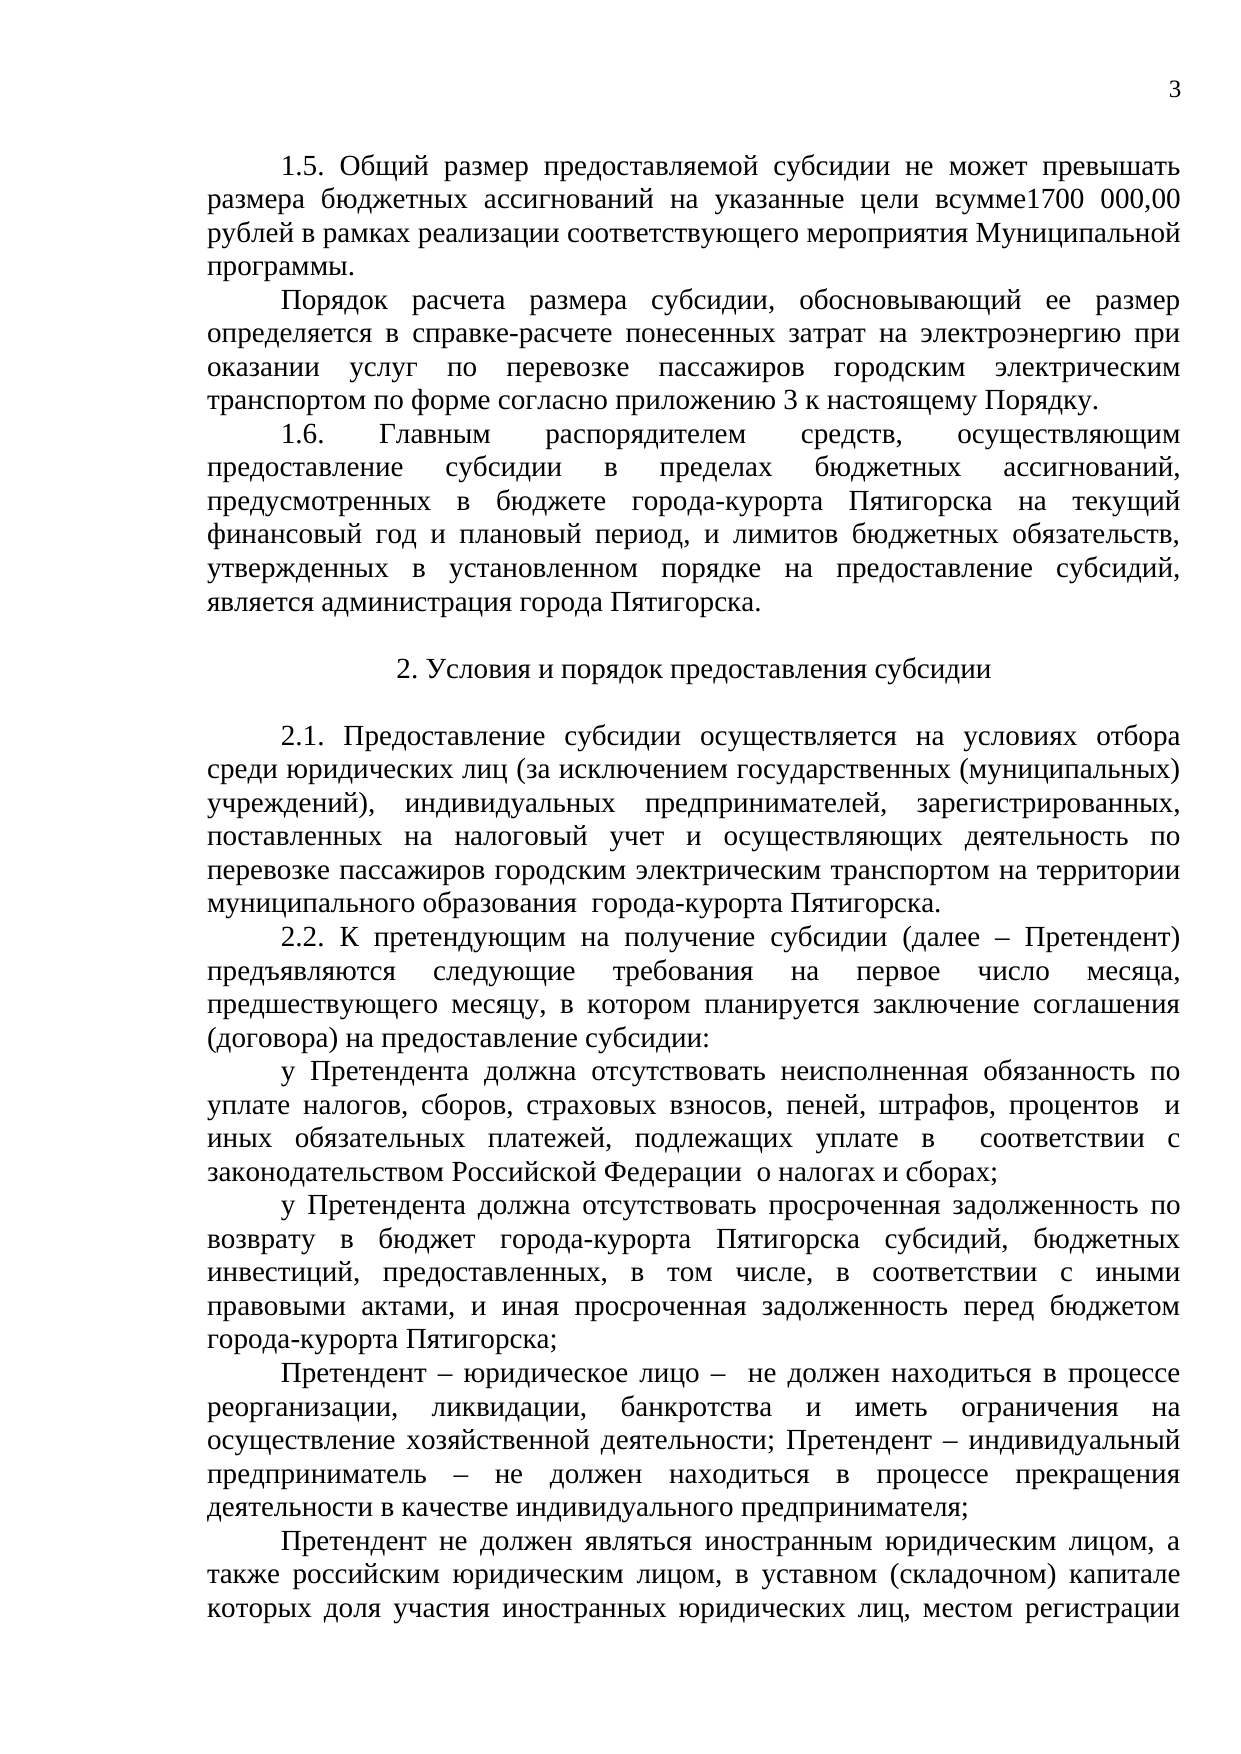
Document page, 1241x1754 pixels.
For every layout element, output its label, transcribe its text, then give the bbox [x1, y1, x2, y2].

text 2.1. Предоставление субсидии осуществляется на условиях отбора среди юридических лиц (за исключением государственных (муниципальных) учреждений), индивидуальных предпринимателей, зарегистрированных, поставленных на налоговый учет и осуществляющих деятельность по перевозке пассажиров городским электрическим транспортом на территории муниципального образования города-курорта Пятигорска. [207, 718, 1181, 919]
text 2.2. К претендующим на получение субсидии (далее – Претендент) предъявляются следующие требования на первое число месяца, предшествующего месяцу, в котором планируется заключение соглашения (договора) на предоставление субсидии: [207, 919, 1181, 1053]
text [207, 1523, 1181, 1623]
text 1.5. Общий размер предоставляемой субсидии не может превышать размера бюджетных ассигнований на указанные цели всумме1700 000,00 рублей в рамках реализации соответствующего мероприятия Муниципальной программы. [207, 148, 1181, 282]
text 1.6. Главным распорядителем средств, осуществляющим предоставление субсидии в пределах бюджетных ассигнований, предусмотренных в бюджете города-курорта Пятигорска на текущий финансовый год и плановый период, и лимитов бюджетных обязательств, утвержденных в установленном порядке на предоставление субсидий, является администрация города Пятигорска. [207, 416, 1181, 617]
text Порядок расчета размера субсидии, обосновывающий ее размер определяется в справке-расчете понесенных затрат на электроэнергию при оказании услуг по перевозке пассажиров городским электрическим транспортом по форме согласно приложению 3 к настоящему Порядку. [207, 282, 1181, 416]
text у Претендента должна отсутствовать просроченная задолженность по возврату в бюджет города-курорта Пятигорска субсидий, бюджетных инвестиций, предоставленных, в том числе, в соответствии с иными правовыми актами, и иная просроченная задолженность перед бюджетом города-курорта Пятигорска; [207, 1187, 1181, 1355]
text у Претендента должна отсутствовать неисполненная обязанность по уплате налогов, сборов, страховых взносов, пеней, штрафов, процентов и иных обязательных платежей, подлежащих уплате в соответствии с законодательством Российской Федерации о налогах и сборах; [207, 1053, 1181, 1187]
text 2. Условия и порядок предоставления субсидии [207, 651, 1181, 684]
text Претендент – юридическое лицо – не должен находиться в процессе реорганизации, ликвидации, банкротства и иметь ограничения на осуществление хозяйственной деятельности; Претендент – индивидуальный предприниматель – не должен находиться в процессе прекращения деятельности в качестве индивидуального предпринимателя; [207, 1355, 1181, 1523]
